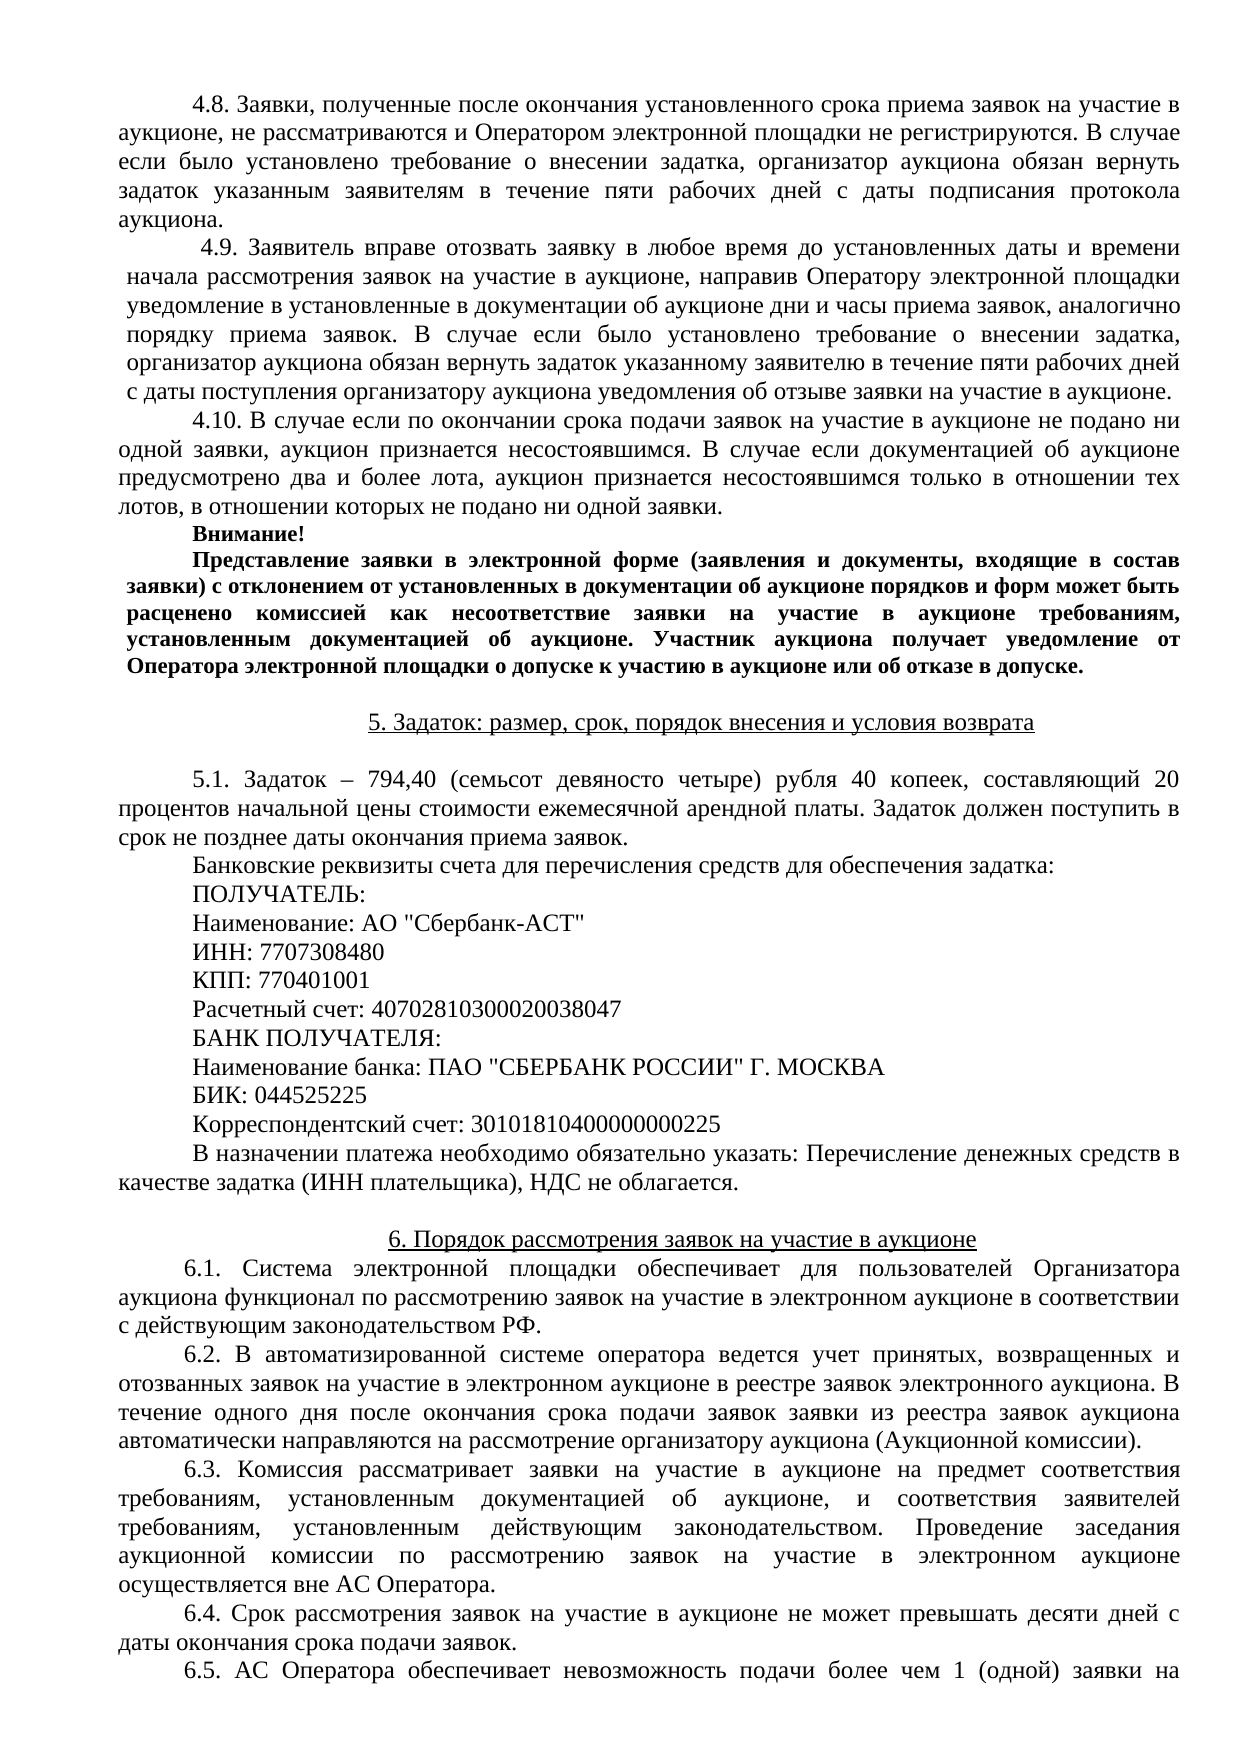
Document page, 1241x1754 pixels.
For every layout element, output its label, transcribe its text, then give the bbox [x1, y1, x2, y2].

text Представление заявки в электронной форме (заявления и документы, входящие в состав заявки) с отклонением от установленных в документации об аукционе порядков и форм может быть расценено комиссией как несоответствие заявки на участие в аукционе требованиям, установленным документацией об аукционе. Участник аукциона получает уведомление от Оператора электронной площадки о допуске к участию в аукционе или об отказе в допуске. [126, 546, 1181, 678]
text 4.10. В случае если по окончании срока подачи заявок на участие в аукционе не подано ни одной заявки, аукцион признается несостоявшимся. В случае если документацией об аукционе предусмотрено два и более лота, аукцион признается несостоявшимся только в отношении тех лотов, в отношении которых не подано ни одной заявки. [118, 405, 1181, 520]
text 4.8. Заявки, полученные после окончания установленного срока приема заявок на участие в аукционе, не рассматриваются и Оператором электронной площадки не регистрируются. В случае если было установлено требование о внесении задатка, организатор аукциона обязан вернуть задаток указанным заявителям в течение пяти рабочих дней с даты подписания протокола аукциона. [118, 89, 1181, 232]
text 4.9. Заявитель вправе отозвать заявку в любое время до установленных даты и времени начала рассмотрения заявок на участие в аукционе, направив Оператору электронной площадки уведомление в установленные в документации об аукционе дни и часы приема заявок, аналогично порядку приема заявок. В случае если было установлено требование о внесении задатка, организатор аукциона обязан вернуть задаток указанному заявителю в течение пяти рабочих дней с даты поступления организатору аукциона уведомления об отзыве заявки на участие в аукционе. [126, 232, 1181, 405]
list Расчетный счет: 40702810300020038047 [118, 994, 1181, 1023]
text 6.4. Срок рассмотрения заявок на участие в аукционе не может превышать десяти дней с даты окончания срока подачи заявок. [118, 1598, 1181, 1656]
list ИНН: 7707308480 [118, 937, 1181, 966]
list Банковские реквизиты счета для перечисления средств для обеспечения задатка: [118, 851, 1181, 879]
list Наименование: АО "Сбербанк-АСТ" [118, 908, 1181, 937]
list ПОЛУЧАТЕЛЬ: [118, 879, 1181, 908]
list КПП: 770401001 [118, 966, 1181, 994]
text 6. Порядок рассмотрения заявок на участие в аукционе [118, 1224, 1181, 1253]
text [118, 1656, 1181, 1684]
list Наименование банка: ПАО "СБЕРБАНК РОССИИ" Г. МОСКВА [118, 1052, 1181, 1081]
text 6.1. Система электронной площадки обеспечивает для пользователей Организатора аукциона функционал по рассмотрению заявок на участие в электронном аукционе в соответствии с действующим законодательством РФ. [118, 1253, 1181, 1339]
text 6.3. Комиссия рассматривает заявки на участие в аукционе на предмет соответствия требованиям, установленным документацией об аукционе, и соответствия заявителей требованиям, установленным действующим законодательством. Проведение заседания аукционной комиссии по рассмотрению заявок на участие в электронном аукционе осуществляется вне АС Оператора. [118, 1454, 1181, 1598]
list БИК: 044525225 [118, 1081, 1181, 1109]
list БАНК ПОЛУЧАТЕЛЯ: [118, 1023, 1181, 1052]
text 6.2. В автоматизированной системе оператора ведется учет принятых, возвращенных и отозванных заявок на участие в электронном аукционе в реестре заявок электронного аукциона. В течение одного дня после окончания срока подачи заявок заявки из реестра заявок аукциона автоматически направляются на рассмотрение организатору аукциона (Аукционной комиссии). [118, 1339, 1181, 1454]
list 5.1. Задаток – 794,40 (семьсот девяносто четыре) рубля 40 копеек, составляющий 20 процентов начальной цены стоимости ежемесячной арендной платы. Задаток должен поступить в срок не позднее даты окончания приема заявок. [118, 764, 1181, 851]
list В назначении платежа необходимо обязательно указать: Перечисление денежных средств в качестве задатка (ИНН плательщика), НДС не облагается. [118, 1138, 1181, 1196]
text Внимание! [177, 520, 1181, 546]
list Корреспондентский счет: 30101810400000000225 [118, 1109, 1181, 1138]
text 5. Задаток: размер, срок, порядок внесения и условия возврата [156, 707, 1181, 736]
